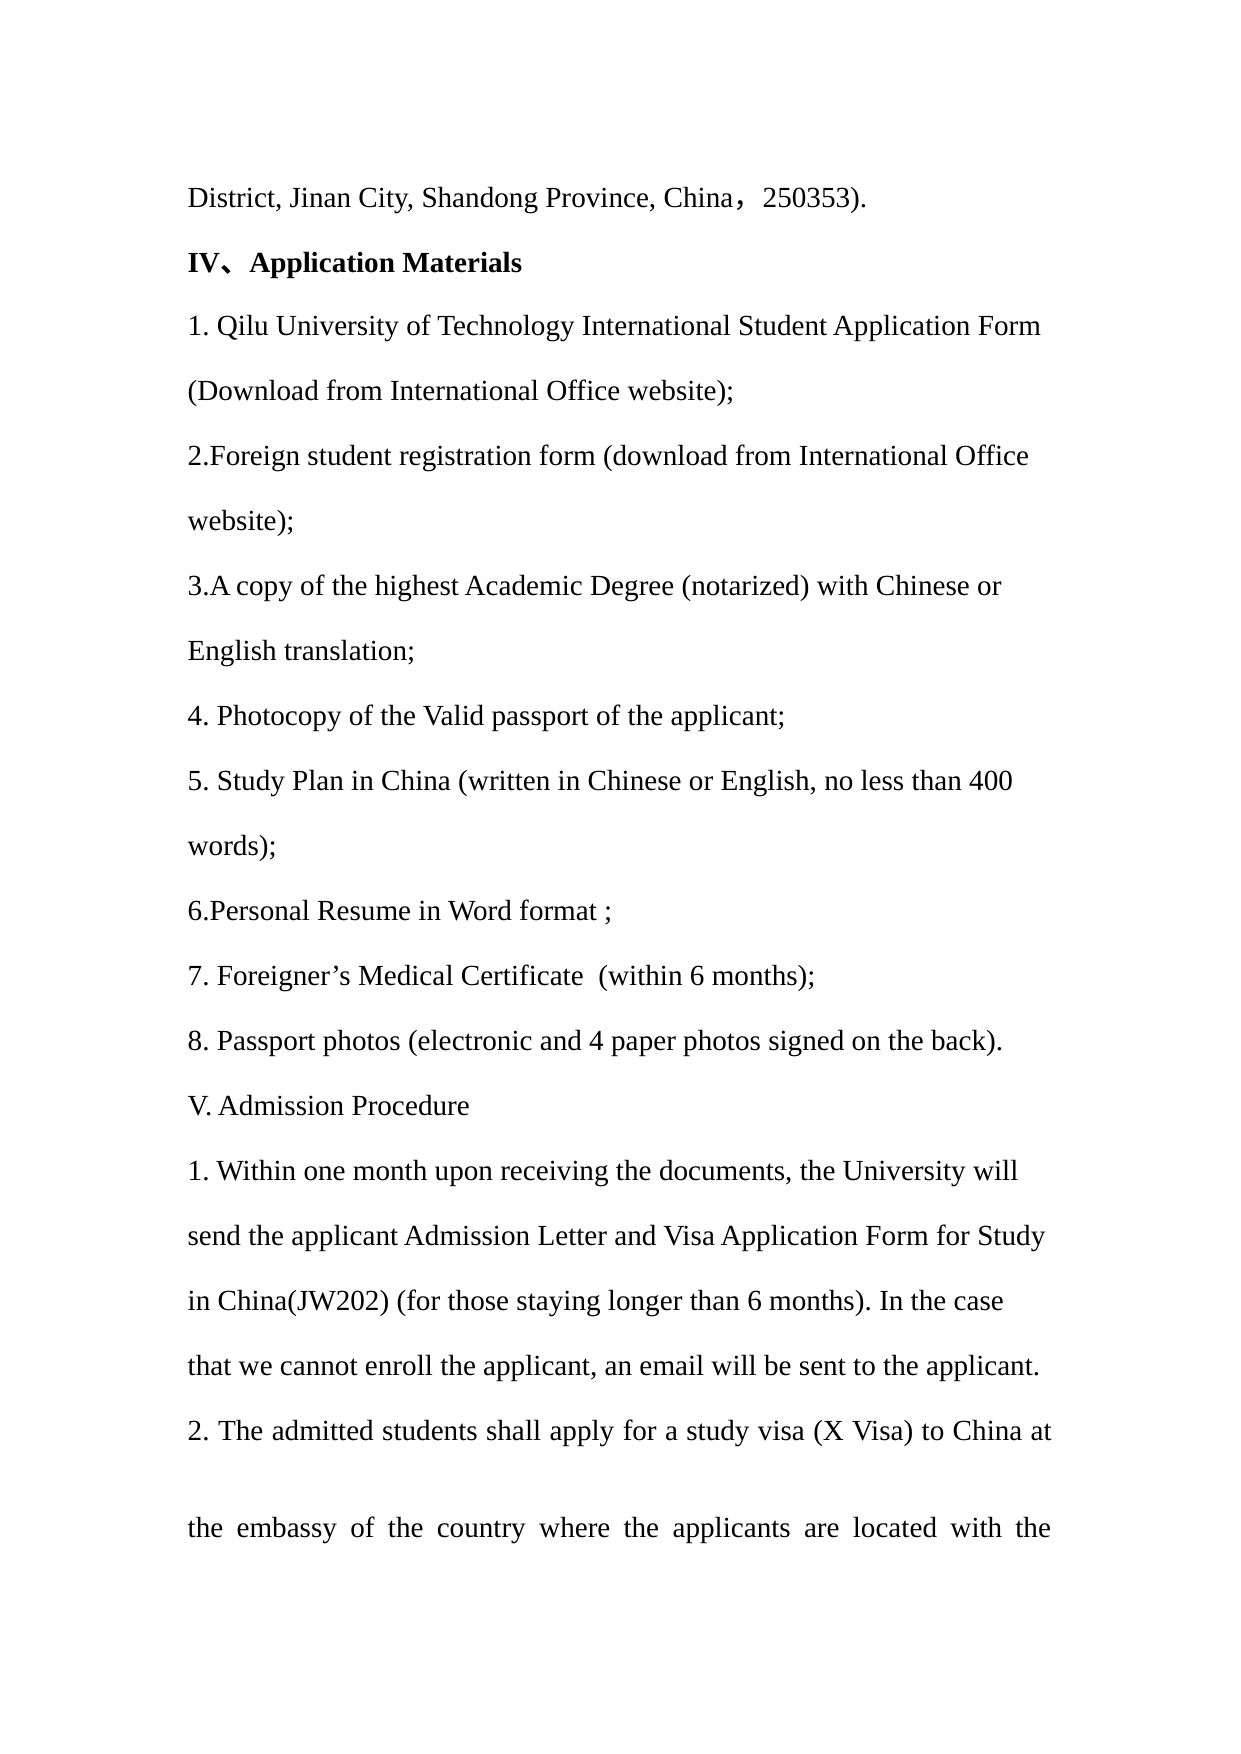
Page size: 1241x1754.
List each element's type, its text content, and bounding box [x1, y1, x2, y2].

list 1. Qilu University of Technology International Student Application Form (Download from International Office website); [187, 292, 1053, 422]
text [187, 1397, 1053, 1559]
text 5. Study Plan in China (written in Chinese or English, no less than 400 words); [187, 747, 1053, 877]
list 8. Passport photos (electronic and 4 paper photos signed on the back). [187, 1007, 1053, 1072]
list IV、Application Materials [187, 227, 1053, 292]
text 3.A copy of the highest Academic Degree (notarized) with Chinese or English translation; [187, 552, 1053, 682]
list 2.Foreign student registration form (download from International Office website); [187, 422, 1053, 552]
list 1. Within one month upon receiving the documents, the University will send the applicant Admission Letter and Visa Application Form for Study in China(JW202) (for those staying longer than 6 months). In the case that we cannot enroll the applicant, an email will be sent to the applicant. [187, 1137, 1053, 1397]
text 4. Photocopy of the Valid passport of the applicant; [187, 682, 1053, 747]
list V. Admission Procedure [187, 1072, 1053, 1137]
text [187, 162, 1053, 227]
list 7. Foreigner’s Medical Certificate (within 6 months); [187, 942, 1053, 1007]
text 6.Personal Resume in Word format ; [187, 877, 1053, 942]
